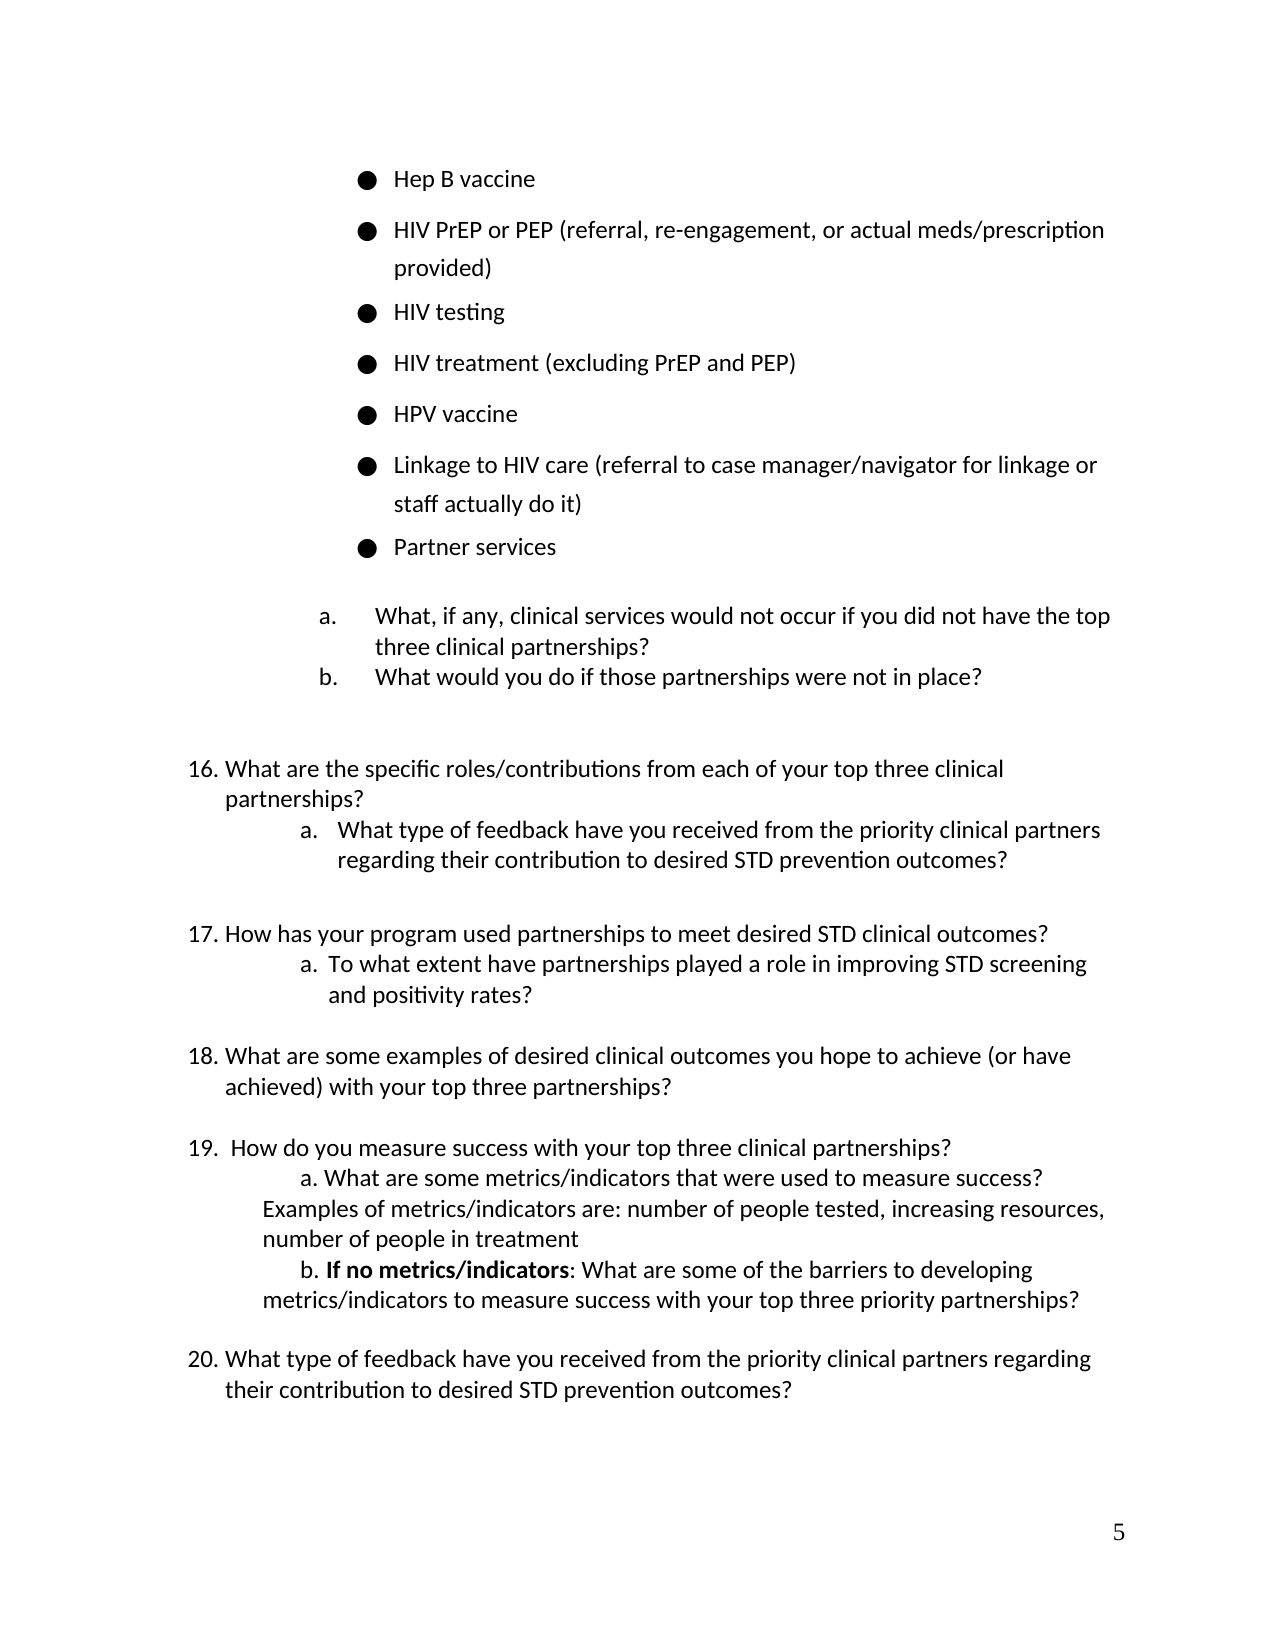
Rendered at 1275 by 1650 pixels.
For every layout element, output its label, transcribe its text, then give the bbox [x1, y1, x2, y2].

list What, if any, clinical services would not occur if you did not have the top three clinical partnerships? [319, 600, 1125, 661]
text b. If no metrics/indicators: What are some of the barriers to developing metrics/indicators to measure success with your top three priority partnerships? [262, 1254, 1125, 1315]
list How do you measure success with your top three clinical partnerships? [187, 1132, 1125, 1162]
list What would you do if those partnerships were not in place? [319, 661, 1125, 692]
list Partner services [356, 518, 1125, 570]
list What are some examples of desired clinical outcomes you hope to achieve (or have achieved) with your top three partnerships? [187, 1040, 1125, 1101]
list HPV vaccine [356, 386, 1125, 437]
list What type of feedback have you received from the priority clinical partners regarding their contribution to desired STD prevention outcomes? [300, 814, 1125, 875]
list Hep B vaccine [356, 150, 1125, 201]
list Linkage to HIV care (referral to case manager/navigator for linkage or staff actually do it) [356, 437, 1125, 518]
list HIV treatment (excluding PrEP and PEP) [356, 334, 1125, 386]
list To what extent have partnerships played a role in improving STD screening and positivity rates? [300, 948, 1125, 1009]
list HIV testing [356, 283, 1125, 334]
list HIV PrEP or PEP (referral, re-engagement, or actual meds/prescription provided) [356, 201, 1125, 283]
list What are the specific roles/contributions from each of your top three clinical partnerships? [187, 753, 1125, 814]
text a. What are some metrics/indicators that were used to measure success? Examples of metrics/indicators are: number of people tested, increasing resources, number of people in treatment [262, 1162, 1125, 1254]
list How has your program used partnerships to meet desired STD clinical outcomes? [187, 918, 1125, 948]
list What type of feedback have you received from the priority clinical partners regarding their contribution to desired STD prevention outcomes? [187, 1343, 1125, 1404]
